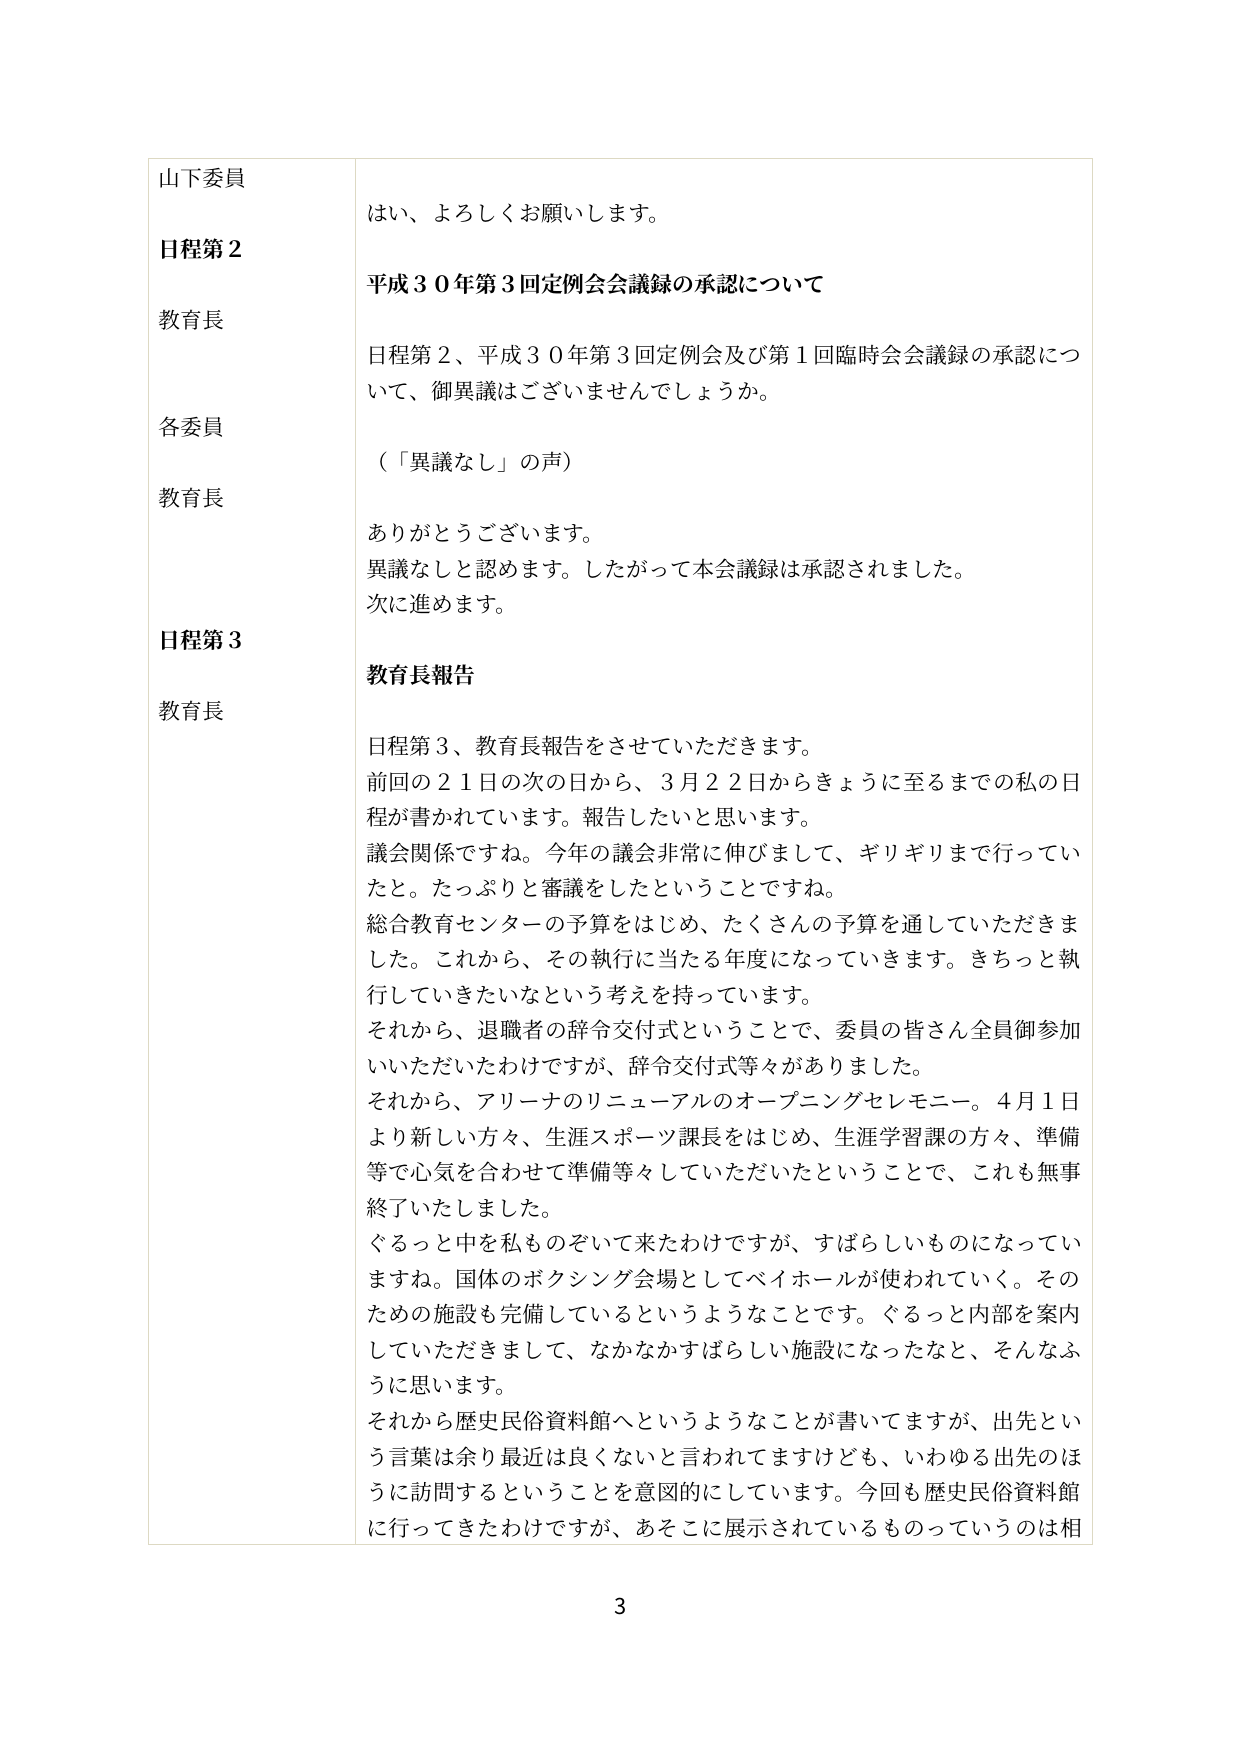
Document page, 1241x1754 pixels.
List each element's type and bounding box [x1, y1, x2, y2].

table_header [149, 159, 355, 1544]
table_header [356, 159, 1092, 1544]
